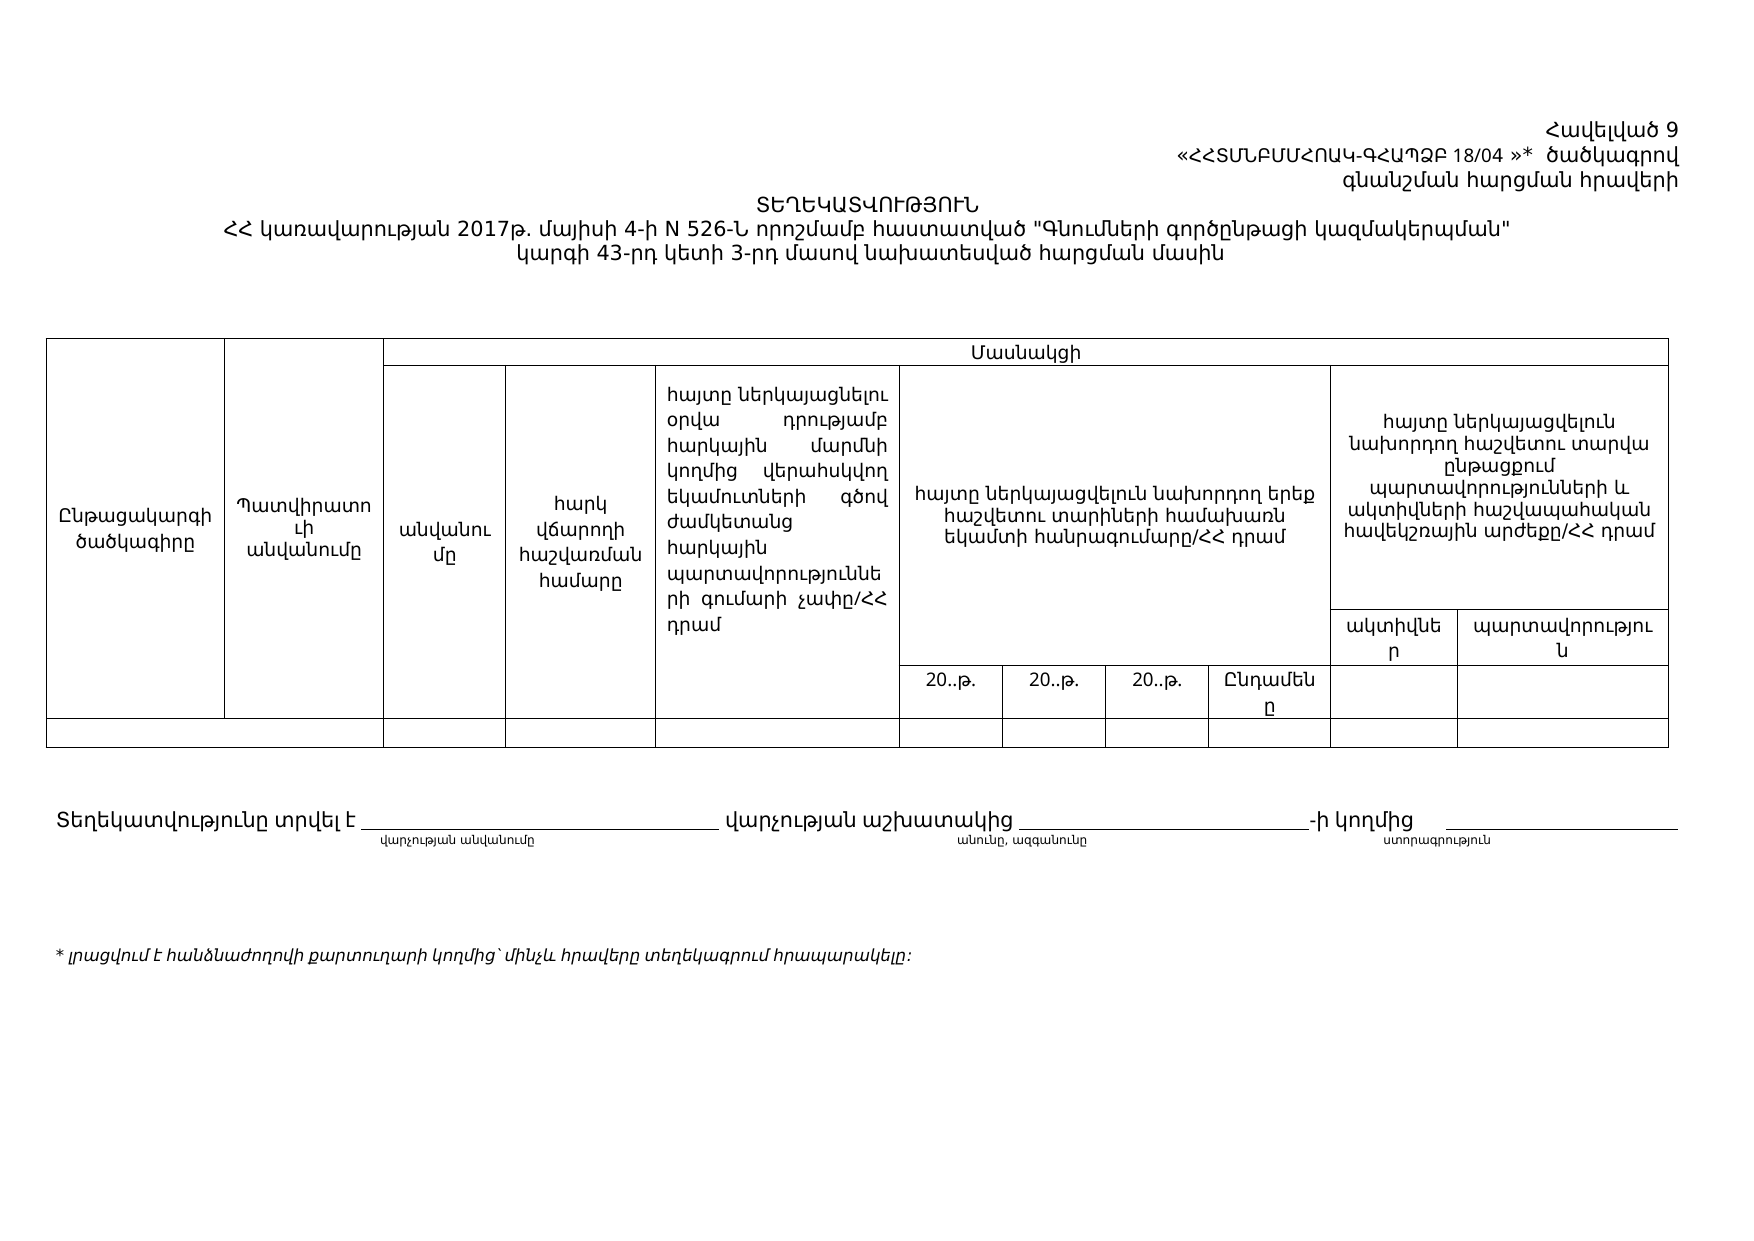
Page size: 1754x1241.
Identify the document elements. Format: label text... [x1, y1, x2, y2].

table_cell 20..թ. [1003, 666, 1105, 717]
text գնանշման հարցման հրավերի [56, 168, 1679, 193]
table_cell [900, 719, 1002, 747]
text Հավելված 9 [56, 118, 1679, 143]
table_cell [1458, 719, 1668, 747]
table_cell պարտավորություն [1458, 610, 1668, 665]
text * լրացվում է հանձնաժողովի քարտուղարի կողմից` մինչև հրավերը տեղեկագրում հրապարակելը: [56, 943, 1679, 966]
table_cell [1209, 719, 1330, 747]
text Տեղեկատվությունը տրվել է վարչության աշխատակից -ի կողմից [56, 805, 1679, 833]
table_cell [1331, 719, 1457, 747]
table_cell հայտը ներկայացվելուն նախորդող հաշվետու տարվա ընթացքում պարտավորությունների և ակտիվների հաշվապահական հավեկշռային արժեքը/ՀՀ դրամ [1331, 366, 1668, 609]
text վարչության անվանումը անունը, ազգանունը ստորագրություն [56, 833, 1679, 857]
text կարգի 43-րդ կետի 3-րդ մասով նախատեսված հարցման մասին [56, 241, 1679, 265]
table_cell [506, 719, 655, 747]
table_cell հայտը ներկայացնելու օրվա դրությամբ հարկային մարմնի կողմից վերահսկվող եկամուտների գծով ժամկետանց հարկային պարտավորությունների գումարի չափը/ՀՀ դրամ [656, 366, 899, 717]
table_cell 20..թ. [900, 666, 1002, 717]
table_header Պատվիրատուի անվանումը [225, 339, 383, 717]
table_cell 20..թ. [1106, 666, 1208, 717]
table_header Մասնակցի [384, 339, 1668, 365]
table_cell [47, 719, 383, 747]
table_cell [1331, 666, 1457, 717]
text ՏԵՂԵԿԱՏՎՈՒԹՅՈՒՆ [56, 193, 1679, 217]
table_cell [1458, 666, 1668, 717]
table_cell [656, 719, 899, 747]
table_cell անվանումը [384, 366, 505, 717]
table_header Ընթացակարգի ծածկագիրը [47, 339, 224, 717]
table_cell հարկ վճարողի հաշվառման համարը [506, 366, 655, 717]
text ՀՀ կառավարության 2017թ. մայիսի 4-ի N 526-Ն որոշմամբ հաստատված "Գնումների գործընթացի կազմակերպման" [56, 217, 1679, 241]
table_cell ակտիվներ [1331, 610, 1457, 665]
text «ՀՀՏՄՆԲՄՄՀՈԱԿ-ԳՀԱՊՁԲ 18/04 »* ծածկագրով [56, 143, 1679, 168]
table_cell [1003, 719, 1105, 747]
table_cell [384, 719, 505, 747]
table_cell [1106, 719, 1208, 747]
table_cell Ընդամենը [1209, 666, 1330, 717]
table_cell հայտը ներկայացվելուն նախորդող երեք հաշվետու տարիների համախառն եկամտի հանրագումարը/ՀՀ դրամ [900, 366, 1330, 665]
